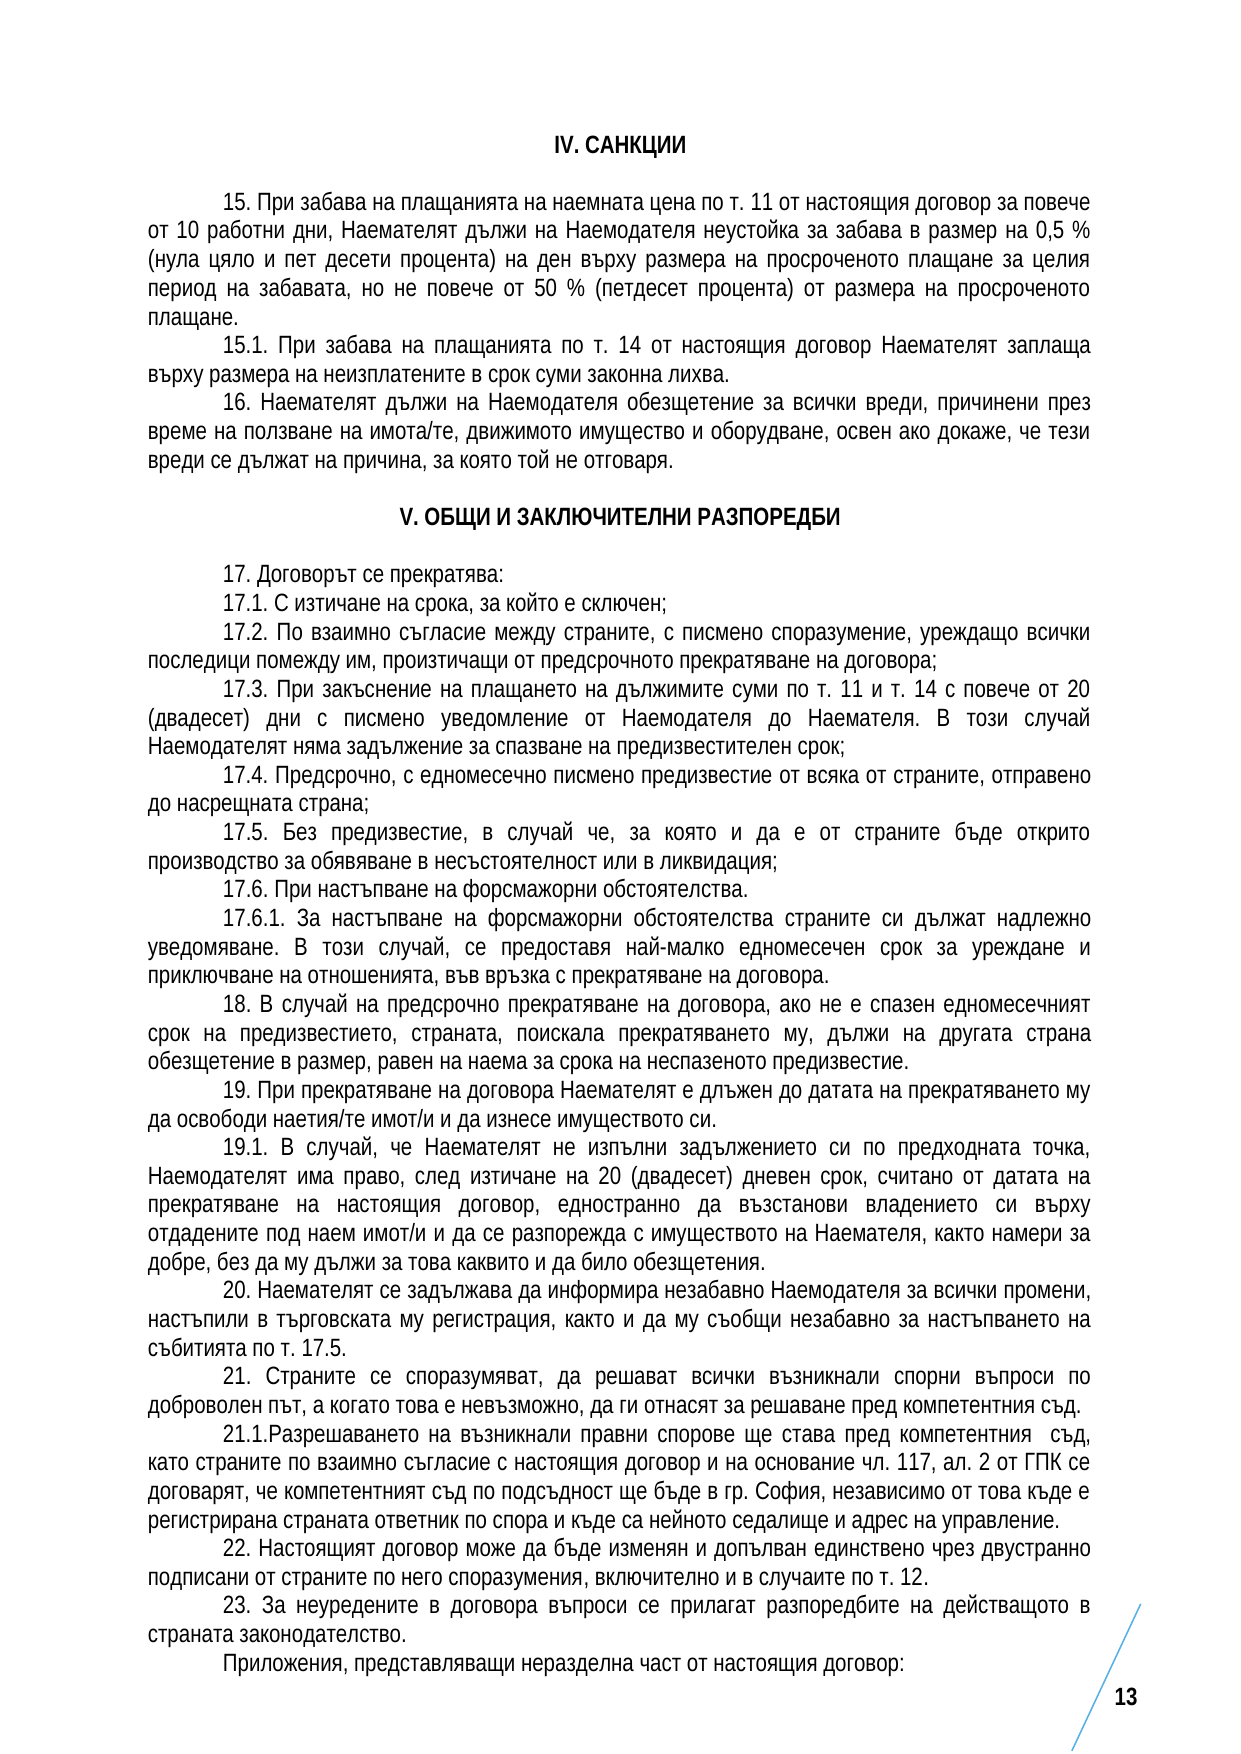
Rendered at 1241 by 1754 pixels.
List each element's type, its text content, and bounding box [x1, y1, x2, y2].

text 17.6.1. За настъпване на форсмажорни обстоятелства страните си дължат надлежно уведомяване. В този случай, се предоставя най-малко едномесечен срок за уреждане и приключване на отношенията, във връзка с прекратяване на договора. [148, 903, 1092, 989]
text 22. Настоящият договор може да бъде изменян и допълван единствено чрез двустранно подписани от страните по него споразумения, включително и в случаите по т. 12. [148, 1533, 1092, 1591]
text 21.1.Разрешаването на възникнали правни спорове ще става пред компетентния съд, като страните по взаимно съгласие с настоящия договор и на основание чл. 117, ал. 2 от ГПК се договарят, че компетентният съд по подсъдност ще бъде в гр. София, независимо от това къде е регистрирана страната ответник по спора и къде са нейното седалище и адрес на управление. [148, 1419, 1092, 1533]
text 17. Договорът се прекратява: [148, 559, 1092, 588]
text 17.2. По взаимно съгласие между страните, с писмено споразумение, уреждащо всички последици помежду им, произтичащи от предсрочното прекратяване на договора; [148, 617, 1092, 674]
text 15.1. При забава на плащанията по т. 14 от настоящия договор Наемателят заплаща върху размера на неизплатените в срок суми законна лихва. [148, 330, 1092, 387]
text 17.1. С изтичане на срока, за който е сключен; [148, 588, 1092, 617]
text 15. При забава на плащанията на наемната цена по т. 11 от настоящия договор за повече от 10 работни дни, Наемателят дължи на Наемодателя неустойка за забава в размер на 0,5 % (нула цяло и пет десети процента) на ден върху размера на просроченото плащане за целия период на забавата, но не повече от 50 % (петдесет процента) от размера на просроченото плащане. [148, 187, 1092, 330]
text 21. Страните се споразумяват, да решават всички възникнали спорни въпроси по доброволен път, а когато това е невъзможно, да ги отнасят за решаване пред компетентния съд. [148, 1361, 1092, 1419]
text 17.5. Без предизвестие, в случай че, за която и да е от страните бъде открито производство за обявяване в несъстоятелност или в ликвидация; [148, 817, 1092, 874]
text 17.6. При настъпване на форсмажорни обстоятелства. [148, 874, 1092, 903]
text V. ОБЩИ И ЗАКЛЮЧИТЕЛНИ РАЗПОРЕДБИ [148, 502, 1092, 531]
text Приложения, представляващи неразделна част от настоящия договор: [148, 1648, 1092, 1676]
text IV. САНКЦИИ [148, 129, 1092, 158]
text 17.3. При закъснение на плащането на дължимите суми по т. 11 и т. 14 с повече от 20 (двадесет) дни с писмено уведомление от Наемодателя до Наемателя. В този случай Наемодателят няма задължение за спазване на предизвестителен срок; [148, 674, 1092, 760]
text 16. Наемателят дължи на Наемодателя обезщетение за всички вреди, причинени през време на ползване на имота/те, движимото имущество и оборудване, освен ако докаже, че тези вреди се дължат на причина, за която той не отговаря. [148, 387, 1092, 473]
text 17.4. Предсрочно, с едномесечно писмено предизвестие от всяка от страните, отправено до насрещната страна; [148, 760, 1092, 817]
text 23. За неуредените в договора въпроси се прилагат разпоредбите на действащото в страната законодателство. [148, 1591, 1092, 1648]
text 18. В случай на предсрочно прекратяване на договора, ако не е спазен едномесечният срок на предизвестието, страната, поискала прекратяването му, дължи на другата страна обезщетение в размер, равен на наема за срока на неспазеното предизвестие. [148, 989, 1092, 1075]
text 20. Наемателят се задължава да информира незабавно Наемодателя за всички промени, настъпили в търговската му регистрация, както и да му съобщи незабавно за настъпването на събитията по т. 17.5. [148, 1275, 1092, 1361]
text 19. При прекратяване на договора Наемателят е длъжен до датата на прекратяването му да освободи наетия/те имот/и и да изнесе имуществото си. [148, 1075, 1092, 1132]
text 19.1. В случай, че Наемателят не изпълни задължението си по предходната точка, Наемодателят има право, след изтичане на 20 (двадесет) дневен срок, считано от датата на прекратяване на настоящия договор, едностранно да възстанови владението си върху отдадените под наем имот/и и да се разпорежда с имуществото на Наемателя, както намери за добре, без да му дължи за това каквито и да било обезщетения. [148, 1132, 1092, 1275]
